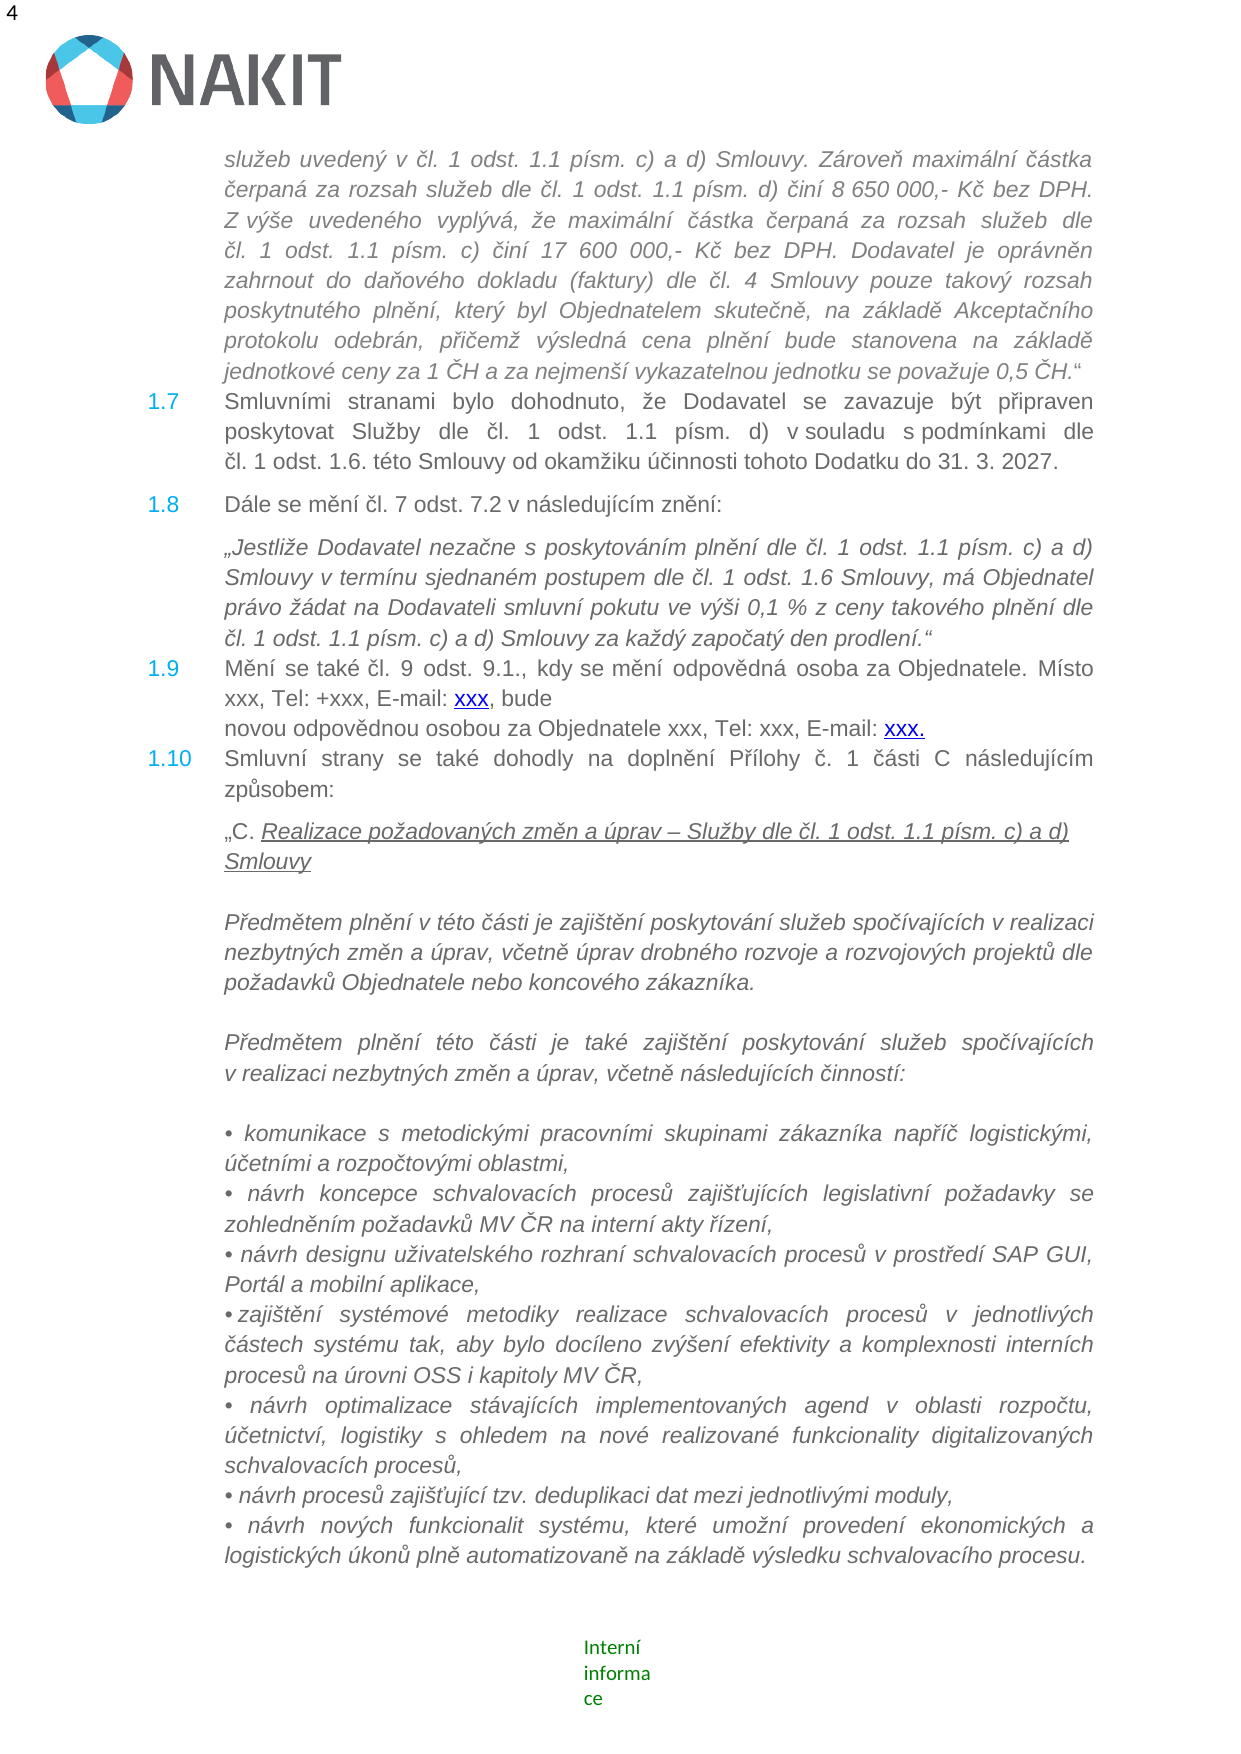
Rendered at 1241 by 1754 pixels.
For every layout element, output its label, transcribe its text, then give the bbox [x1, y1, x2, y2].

list Smluvní strany se také dohodly na doplnění Přílohy č. 1 části C následujícím způsobem: [147, 745, 1094, 802]
text novou odpovědnou osobou za Objednatele xxx, Tel: xxx, E-mail: xxx. [224, 715, 1094, 741]
text „C. Realizace požadovaných změn a úprav – Služby dle čl. 1 odst. 1.1 písm. c) a d) Smlouvy [224, 818, 1094, 874]
list Mění se také čl. 9 odst. 9.1., kdy se mění odpovědná osoba za Objednatele. Místo xxx, Tel: +xxx, E-mail: xxx, bude [147, 655, 1094, 711]
list Smluvními stranami bylo dohodnuto, že Dodavatel se zavazuje být připraven poskytovat Služby dle čl. 1 odst. 1.1 písm. d) v souladu s podmínkami dle čl. 1 odst. 1.6. této Smlouvy od okamžiku účinnosti tohoto Dodatku do 31. 3. 2027. [147, 388, 1094, 474]
list návrh koncepce schvalovacích procesů zajišťujících legislativní požadavky se zohledněním požadavků MV ČR na interní akty řízení, [224, 1180, 1094, 1237]
text „Jestliže Dodavatel nezačne s poskytováním plnění dle čl. 1 odst. 1.1 písm. c) a d) Smlouvy v termínu sjednaném postupem dle čl. 1 odst. 1.6 Smlouvy, má Objednatel právo žádat na Dodavateli smluvní pokutu ve výši 0,1 % z ceny takového plnění dle čl. 1 odst. 1.1 písm. c) a d) Smlouvy za každý započatý den prodlení.“ [224, 534, 1094, 651]
list zajištění systémové metodiky realizace schvalovacích procesů v jednotlivých částech systému tak, aby bylo docíleno zvýšení efektivity a komplexnosti interních procesů na úrovni OSS i kapitoly MV ČR, [224, 1301, 1094, 1388]
list návrh optimalizace stávajících implementovaných agend v oblasti rozpočtu, účetnictví, logistiky s ohledem na nové realizované funkcionality digitalizovaných schvalovacích procesů, [224, 1392, 1094, 1478]
text Předmětem plnění v této části je zajištění poskytování služeb spočívajících v realizaci nezbytných změn a úprav, včetně úprav drobného rozvoje a rozvojových projektů dle požadavků Objednatele nebo koncového zákazníka. [224, 908, 1094, 995]
list návrh procesů zajišťující tzv. deduplikaci dat mezi jednotlivými moduly, [224, 1482, 1194, 1509]
text služeb uvedený v čl. 1 odst. 1.1 písm. c) a d) Smlouvy. Zároveň maximální částka čerpaná za rozsah služeb dle čl. 1 odst. 1.1 písm. d) činí 8 650 000,- Kč bez DPH. Z výše uvedeného vyplývá, že maximální částka čerpaná za rozsah služeb dle čl. 1 odst. 1.1 písm. c) činí 17 600 000,- Kč bez DPH. Dodavatel je oprávněn zahrnout do daňového dokladu (faktury) dle čl. 4 Smlouvy pouze takový rozsah poskytnutého plnění, který byl Objednatelem skutečně, na základě Akceptačního protokolu odebrán, přičemž výsledná cena plnění bude stanovena na základě jednotkové ceny za 1 ČH a za nejmenší vykazatelnou jednotku se považuje 0,5 ČH.“ [224, 146, 1093, 384]
list Dále se mění čl. 7 odst. 7.2 v následujícím znění: [147, 491, 1194, 517]
picture [45, 35, 342, 124]
list návrh nových funkcionalit systému, které umožní provedení ekonomických a logistických úkonů plně automatizovaně na základě výsledku schvalovacího procesu. [224, 1512, 1094, 1568]
list komunikace s metodickými pracovními skupinami zákazníka napříč logistickými, účetními a rozpočtovými oblastmi, [224, 1120, 1094, 1176]
text Předmětem plnění této části je také zajištění poskytování služeb spočívajících v realizaci nezbytných změn a úprav, včetně následujících činností: [224, 1029, 1094, 1086]
list návrh designu uživatelského rozhraní schvalovacích procesů v prostředí SAP GUI, Portál a mobilní aplikace, [224, 1241, 1094, 1297]
